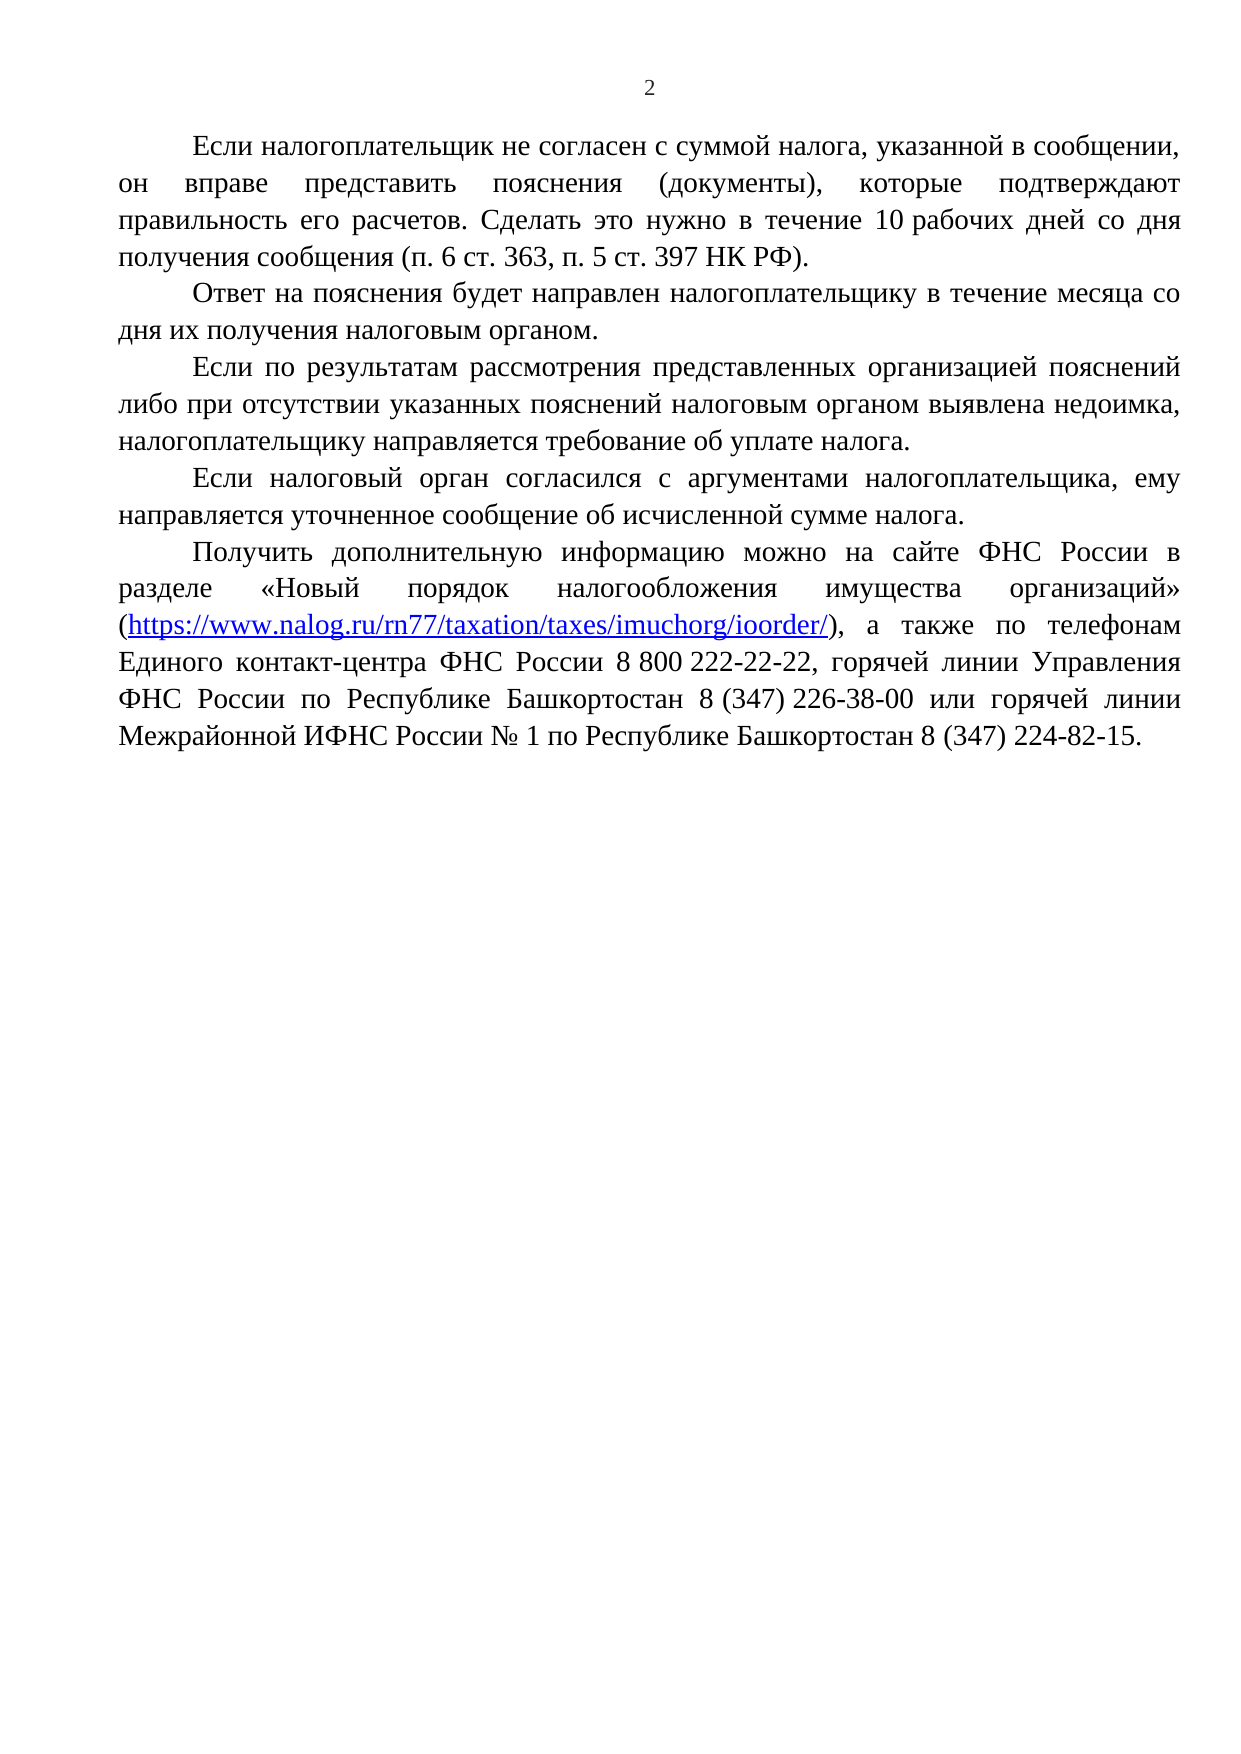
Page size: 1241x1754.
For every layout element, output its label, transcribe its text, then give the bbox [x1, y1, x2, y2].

text Получить дополнительную информацию можно на сайте ФНС России в разделе «Новый порядок налогообложения имущества организаций» (https://www.nalog.ru/rn77/taxation/taxes/imuchorg/ioorder/), а также по телефонам Единого контакт-центра ФНС России 8 800 222-22-22, горячей линии Управления ФНС России по Республике Башкортостан 8 (347) 226-38-00 или горячей линии Межрайонной ИФНС России № 1 по Республике Башкортостан 8 (347) 224-82-15. [118, 534, 1181, 752]
text Если налогоплательщик не согласен с суммой налога, указанной в сообщении, он вправе представить пояснения (документы), которые подтверждают правильность его расчетов. Сделать это нужно в течение 10 рабочих дней со дня получения сообщения (п. 6 ст. 363, п. 5 ст. 397 НК РФ). [118, 128, 1181, 272]
text Ответ на пояснения будет направлен налогоплательщику в течение месяца со дня их получения налоговым органом. [118, 276, 1181, 346]
text Если по результатам рассмотрения представленных организацией пояснений либо при отсутствии указанных пояснений налоговым органом выявлена недоимка, налогоплательщику направляется требование об уплате налога. [118, 349, 1181, 457]
text Если налоговый орган согласился с аргументами налогоплательщика, ему направляется уточненное сообщение об исчисленной сумме налога. [118, 460, 1181, 530]
